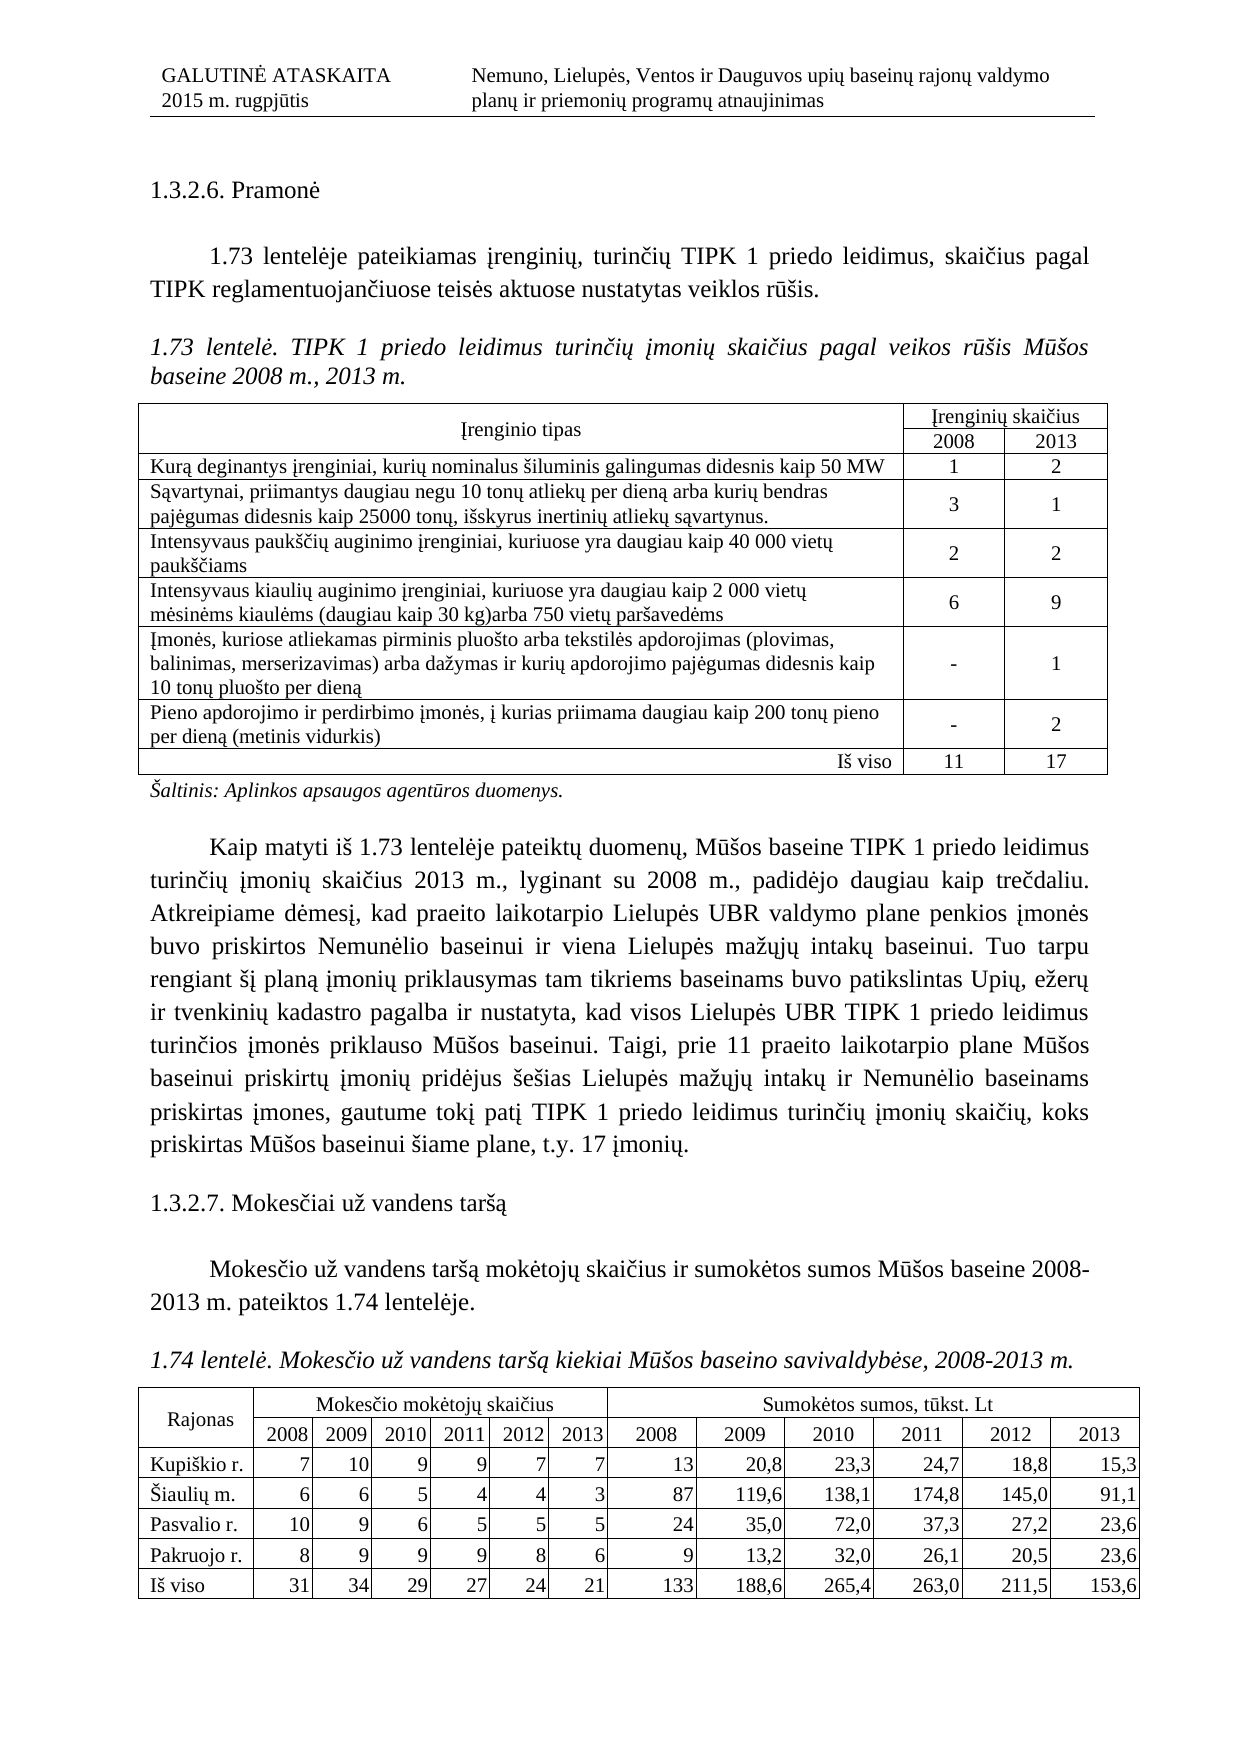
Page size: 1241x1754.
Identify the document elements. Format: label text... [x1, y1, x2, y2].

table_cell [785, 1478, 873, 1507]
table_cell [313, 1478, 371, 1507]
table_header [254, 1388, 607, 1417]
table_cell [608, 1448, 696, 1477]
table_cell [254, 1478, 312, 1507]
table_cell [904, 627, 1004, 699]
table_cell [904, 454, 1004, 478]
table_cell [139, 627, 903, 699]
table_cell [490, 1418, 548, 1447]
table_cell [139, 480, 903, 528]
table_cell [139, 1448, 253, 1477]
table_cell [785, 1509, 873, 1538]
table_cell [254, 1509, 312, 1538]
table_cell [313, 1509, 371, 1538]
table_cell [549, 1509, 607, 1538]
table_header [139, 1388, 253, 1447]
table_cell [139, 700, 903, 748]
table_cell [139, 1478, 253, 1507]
text Kaip matyti iš 1.73 lentelėje pateiktų duomenų, Mūšos baseine TIPK 1 priedo leidimus turinčių įmonių skaičius 2013 m., lyginant su 2008 m., padidėjo daugiau kaip trečdaliu. Atkreipiame dėmesį, kad praeito laikotarpio Lielupės UBR valdymo plane penkios įmonės buvo priskirtos Nemunėlio baseinui ir viena Lielupės mažųjų intakų baseinui. Tuo tarpu rengiant šį planą įmonių priklausymas tam tikriems baseinams buvo patikslintas Upių, ežerų ir tvenkinių kadastro pagalba ir nustatyta, kad visos Lielupės UBR TIPK 1 priedo leidimus turinčios įmonės priklauso Mūšos baseinui. Taigi, prie 11 praeito laikotarpio plane Mūšos baseinui priskirtų įmonių pridėjus šešias Lielupės mažųjų intakų ir Nemunėlio baseinams priskirtas įmones, gautume tokį patį TIPK 1 priedo leidimus turinčių įmonių skaičių, koks priskirtas Mūšos baseinui šiame plane, t.y. 17 įmonių. [150, 832, 1090, 1158]
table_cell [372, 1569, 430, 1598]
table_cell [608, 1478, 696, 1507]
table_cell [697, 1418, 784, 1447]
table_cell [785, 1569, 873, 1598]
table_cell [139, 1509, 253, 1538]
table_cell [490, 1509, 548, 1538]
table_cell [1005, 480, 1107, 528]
text 1.73 lentelėje pateikiamas įrenginių, turinčių TIPK 1 priedo leidimus, skaičius pagal TIPK reglamentuojančiuose teisės aktuose nustatytas veiklos rūšis. [150, 241, 1090, 303]
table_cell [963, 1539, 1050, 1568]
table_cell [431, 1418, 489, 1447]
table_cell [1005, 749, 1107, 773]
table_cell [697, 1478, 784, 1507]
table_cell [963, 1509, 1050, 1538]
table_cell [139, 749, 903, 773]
subtitle 1.3.2.7. Mokesčiai už vandens taršą [150, 1188, 1090, 1216]
text Mokesčio už vandens taršą mokėtojų skaičius ir sumokėtos sumos Mūšos baseine 2008-2013 m. pateiktos 1.74 lentelėje. [150, 1254, 1090, 1316]
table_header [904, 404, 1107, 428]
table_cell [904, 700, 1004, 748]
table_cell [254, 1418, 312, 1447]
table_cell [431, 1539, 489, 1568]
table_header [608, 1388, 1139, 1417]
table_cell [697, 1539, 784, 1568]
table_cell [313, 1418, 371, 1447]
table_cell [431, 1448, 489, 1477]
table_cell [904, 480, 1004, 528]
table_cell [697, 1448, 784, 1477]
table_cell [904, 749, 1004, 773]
text 1.73 lentelė. TIPK 1 priedo leidimus turinčių įmonių skaičius pagal veikos rūšis Mūšos baseine 2008 m., 2013 m. [150, 332, 1090, 391]
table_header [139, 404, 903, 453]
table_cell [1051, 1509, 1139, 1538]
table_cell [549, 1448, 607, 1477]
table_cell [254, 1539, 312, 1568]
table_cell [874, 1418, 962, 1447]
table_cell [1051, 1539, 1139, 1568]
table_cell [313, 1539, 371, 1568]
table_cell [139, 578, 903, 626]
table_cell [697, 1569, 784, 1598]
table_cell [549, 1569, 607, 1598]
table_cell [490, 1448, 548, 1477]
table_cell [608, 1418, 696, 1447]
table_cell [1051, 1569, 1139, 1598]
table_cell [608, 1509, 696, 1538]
subtitle 1.3.2.6. Pramonė [150, 175, 1090, 204]
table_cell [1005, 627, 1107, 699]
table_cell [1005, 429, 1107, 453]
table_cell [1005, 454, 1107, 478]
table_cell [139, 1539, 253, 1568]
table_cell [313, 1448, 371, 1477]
text Šaltinis: Aplinkos apsaugos agentūros duomenys. [150, 775, 1090, 804]
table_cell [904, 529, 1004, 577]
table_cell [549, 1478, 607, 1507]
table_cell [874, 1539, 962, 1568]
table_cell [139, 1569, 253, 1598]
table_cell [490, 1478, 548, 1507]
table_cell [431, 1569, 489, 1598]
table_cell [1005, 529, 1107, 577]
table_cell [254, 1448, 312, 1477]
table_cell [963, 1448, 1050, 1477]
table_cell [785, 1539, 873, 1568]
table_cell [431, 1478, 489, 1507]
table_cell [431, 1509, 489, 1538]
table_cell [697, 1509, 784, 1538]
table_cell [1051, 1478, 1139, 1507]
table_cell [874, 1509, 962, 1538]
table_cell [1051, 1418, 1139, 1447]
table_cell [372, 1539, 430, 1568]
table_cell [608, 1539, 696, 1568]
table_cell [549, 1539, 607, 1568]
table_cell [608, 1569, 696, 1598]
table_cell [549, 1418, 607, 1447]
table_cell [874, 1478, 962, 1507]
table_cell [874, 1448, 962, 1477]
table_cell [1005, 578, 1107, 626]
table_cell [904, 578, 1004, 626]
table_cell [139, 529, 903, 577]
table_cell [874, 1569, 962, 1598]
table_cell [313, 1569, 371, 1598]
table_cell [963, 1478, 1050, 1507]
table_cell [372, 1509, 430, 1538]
text 1.74 lentelė. Mokesčio už vandens taršą kiekiai Mūšos baseino savivaldybėse, 2008-2013 m. [150, 1345, 1098, 1374]
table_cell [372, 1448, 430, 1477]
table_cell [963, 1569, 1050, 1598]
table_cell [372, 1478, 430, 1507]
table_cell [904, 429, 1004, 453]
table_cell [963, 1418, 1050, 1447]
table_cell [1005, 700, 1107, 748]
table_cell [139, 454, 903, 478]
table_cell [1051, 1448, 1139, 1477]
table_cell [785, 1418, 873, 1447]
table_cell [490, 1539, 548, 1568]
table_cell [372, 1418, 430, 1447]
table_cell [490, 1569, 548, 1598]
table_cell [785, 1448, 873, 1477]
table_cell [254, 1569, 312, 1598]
